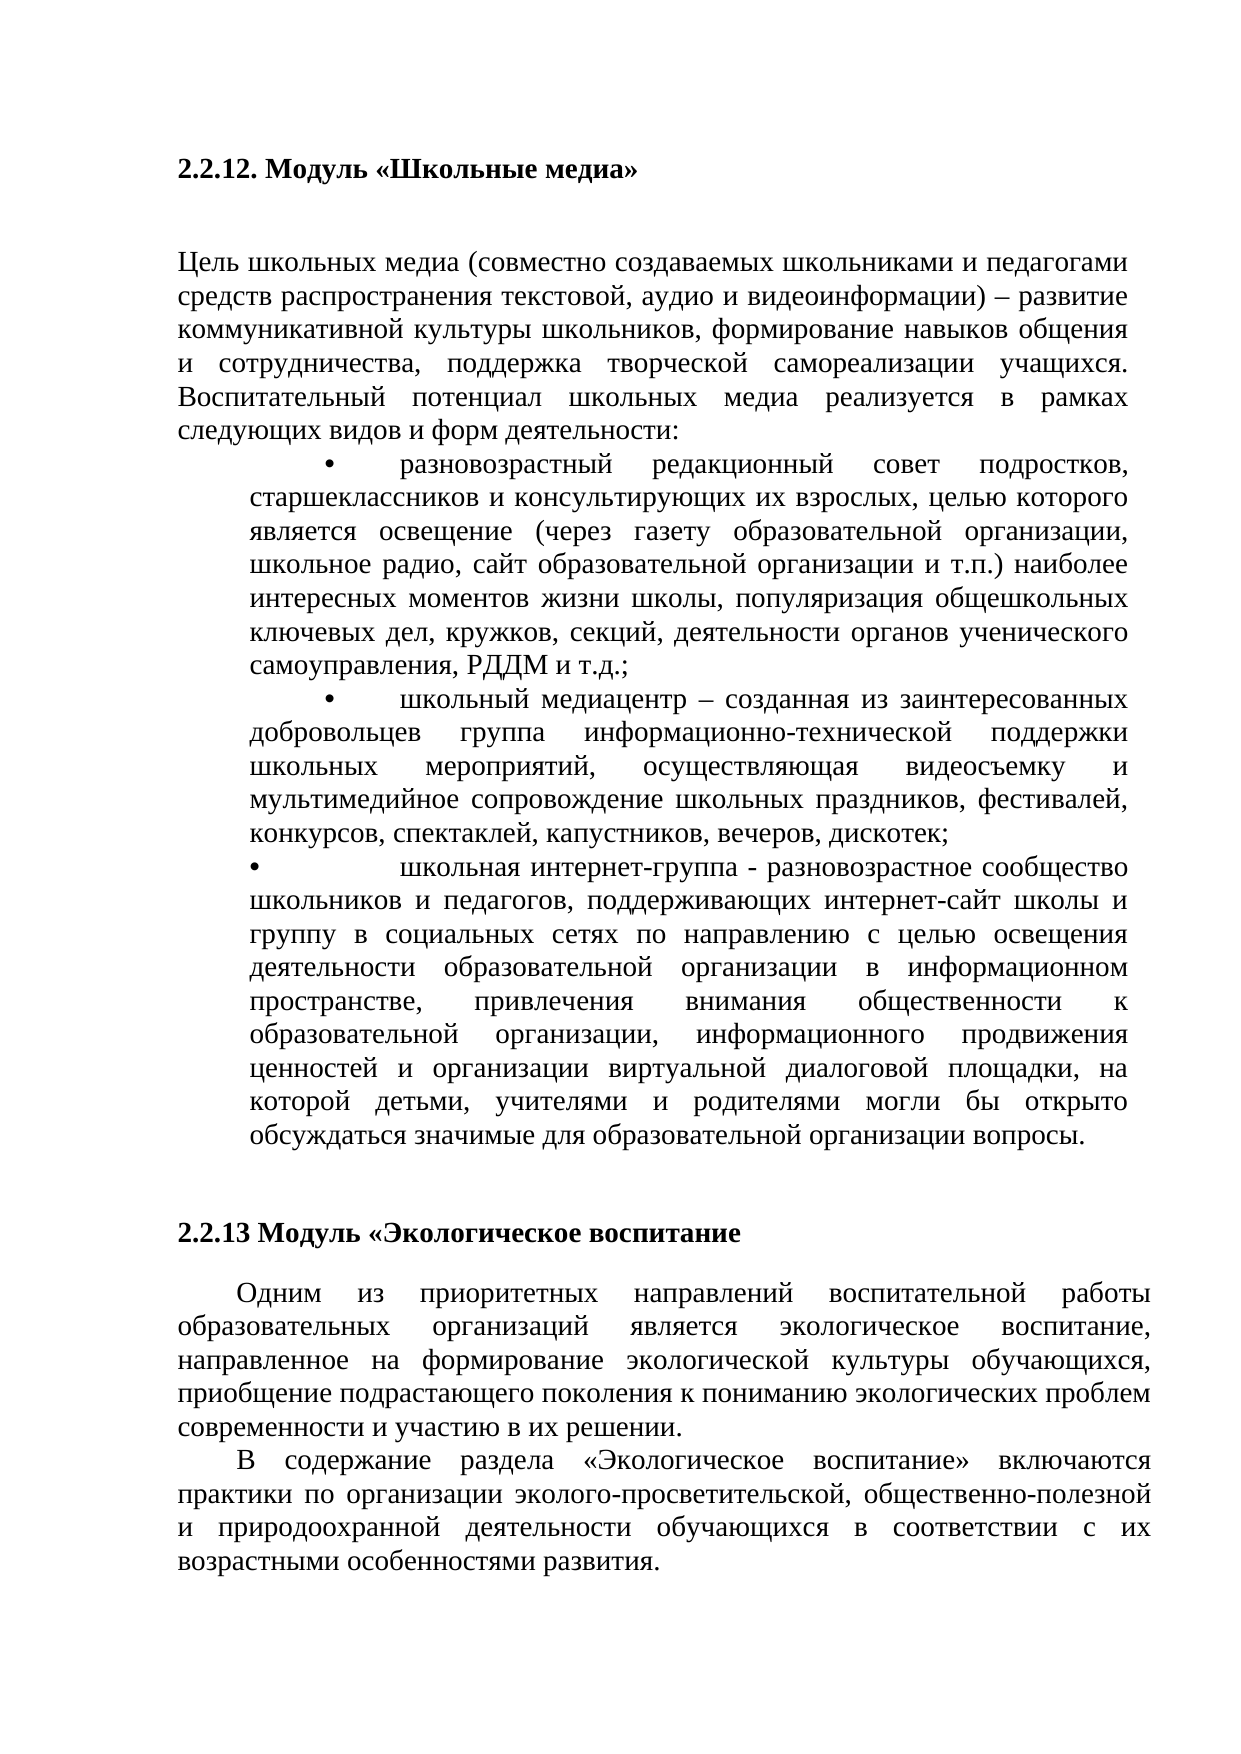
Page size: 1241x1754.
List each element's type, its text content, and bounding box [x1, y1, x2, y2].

text Одним из приоритетных направлений воспитательной работы образовательных организаций является экологическое воспитание, направленное на формирование экологической культуры обучающихся, приобщение подрастающего поколения к пониманию экологических проблем современности и участию в их решении. [177, 1275, 1152, 1442]
text В содержание раздела «Экологическое воспитание» включаются практики по организации эколого-просветительской, общественно-полезной и природоохранной деятельности обучающихся в соответствии с их возрастными особенностями развития. [177, 1442, 1152, 1577]
list школьная интернет-группа - разновозрастное сообщество школьников и педагогов, поддерживающих интернет-сайт школы и группу в социальных сетях по направлению с целью освещения деятельности образовательной организации в информационном пространстве, привлечения внимания общественности к образовательной организации, информационного продвижения ценностей и организации виртуальной диалоговой площадки, на которой детьми, учителями и родителями могли бы открыто обсуждаться значимые для образовательной организации вопросы. [249, 848, 1129, 1151]
text Цель школьных медиа (совместно создаваемых школьниками и педагогами средств распространения текстовой, аудио и видеоинформации) – развитие коммуникативной культуры школьников, формирование навыков общения и сотрудничества, поддержка творческой самореализации учащихся. Воспитательный потенциал школьных медиа реализуется в рамках следующих видов и форм деятельности: [177, 244, 1129, 446]
text 2.2.12. Модуль «Школьные медиа» [177, 152, 1152, 185]
list разновозрастный редакционный совет подростков, старшеклассников и консультирующих их взрослых, целью которого является освещение (через газету образовательной организации, школьное радио, сайт образовательной организации и т.п.) наиболее интересных моментов жизни школы, популяризация общешкольных ключевых дел, кружков, секций, деятельности органов ученического самоуправления, РДДМ и т.д.; [249, 446, 1129, 681]
list школьный медиацентр – созданная из заинтересованных добровольцев группа информационно-технической поддержки школьных мероприятий, осуществляющая видеосъемку и мультимедийное сопровождение школьных праздников, фестивалей, конкурсов, спектаклей, капустников, вечеров, дискотек; [249, 681, 1129, 848]
text 2.2.13 Модуль «Экологическое воспитание [177, 1215, 1152, 1249]
